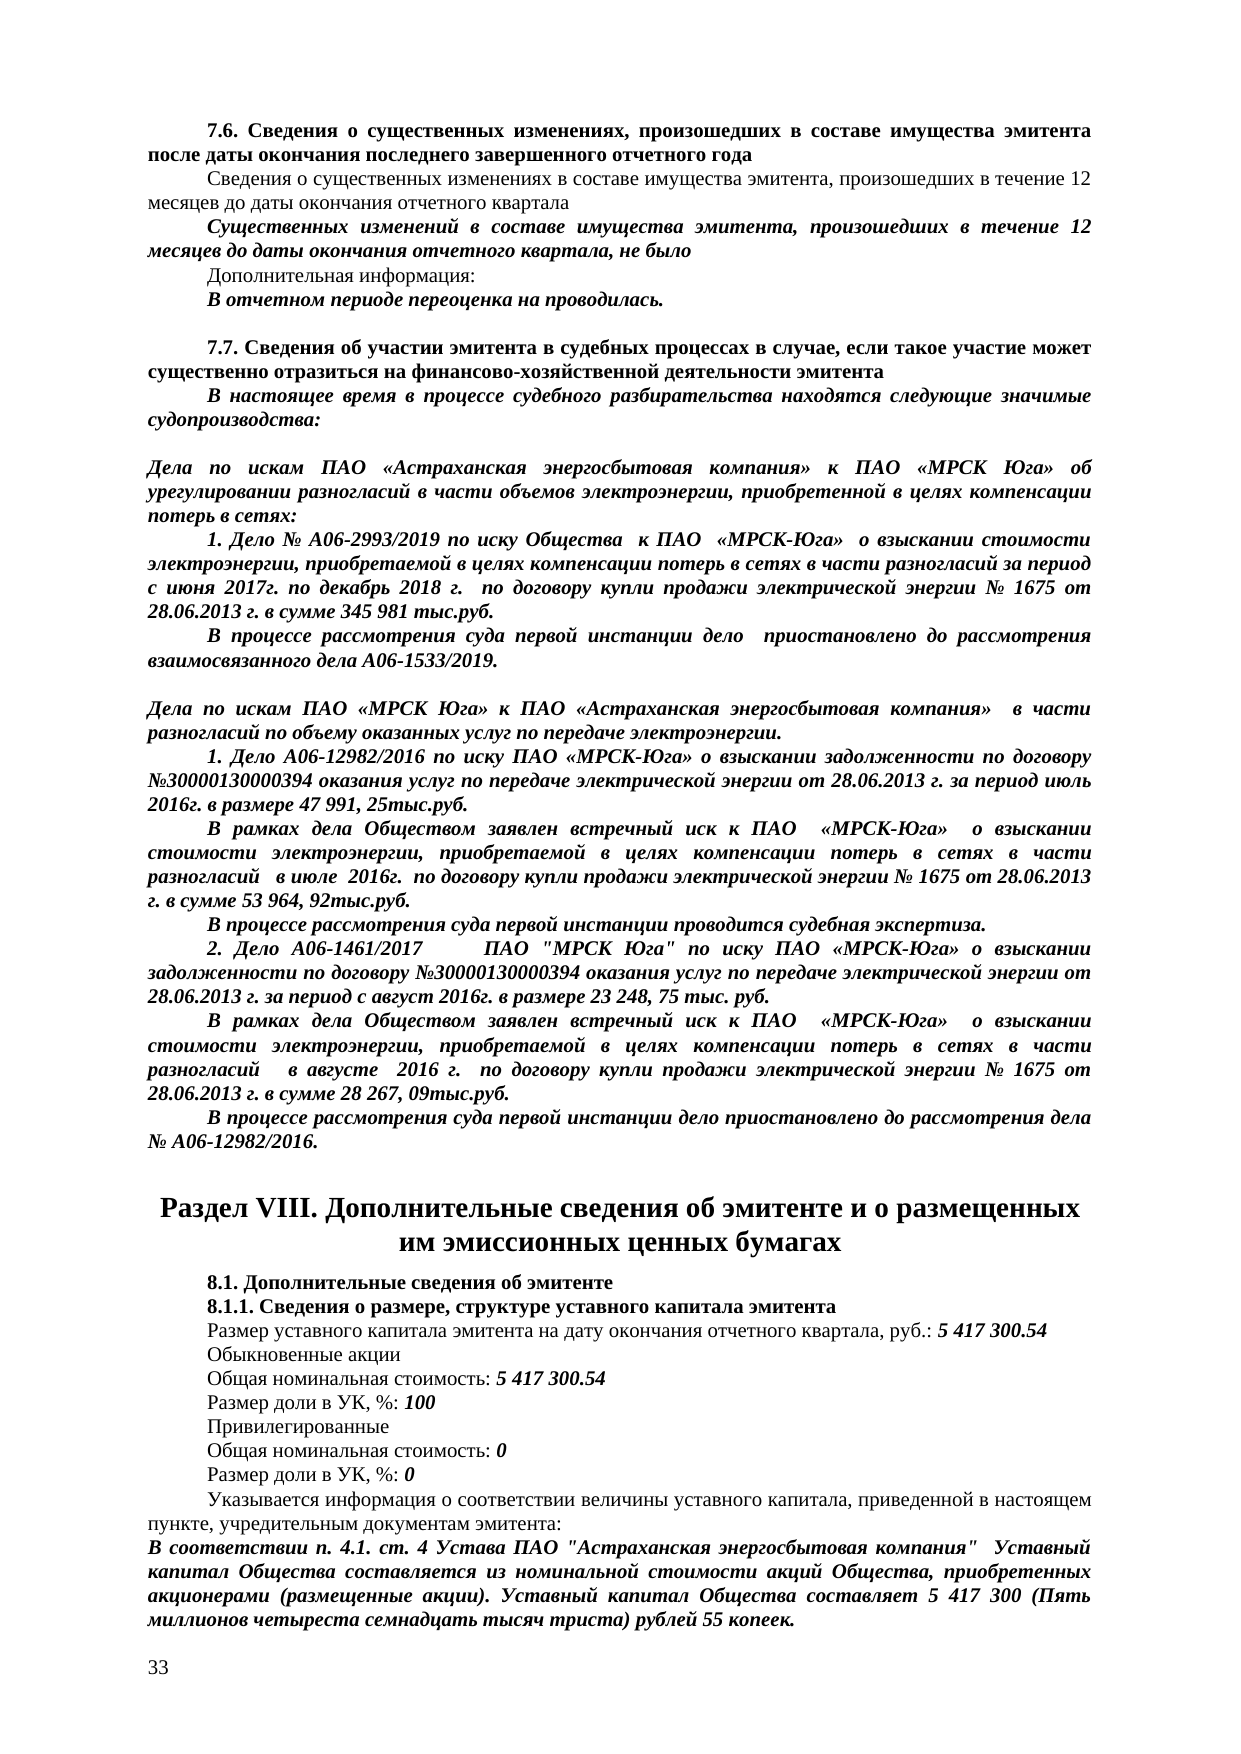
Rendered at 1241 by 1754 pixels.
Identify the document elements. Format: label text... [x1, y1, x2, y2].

text Указывается информация о соответствии величины уставного капитала, приведенной в настоящем пункте, учредительным документам эмитента: В соответствии п. 4.1. ст. 4 Устава ПАО "Астраханская энергосбытовая компания" Уставный капитал Общества составляется из номинальной стоимости акций Общества, приобретенных акционерами (размещенные акции). Уставный капитал Общества составляет 5 417 300 (Пять миллионов четыреста семнадцать тысяч триста) рублей 55 копеек. [148, 1486, 1092, 1631]
text В рамках дела Обществом заявлен встречный иск к ПАО «МРСК-Юга» о взыскании стоимости электроэнергии, приобретаемой в целях компенсации потерь в сетях в части разногласий в июле 2016г. по договору купли продажи электрической энергии № 1675 от 28.06.2013 г. в сумме 53 964, 92тыс.руб. [148, 816, 1092, 912]
text Размер доли в УК, %: 0 [148, 1462, 1092, 1486]
subtitle 7.6. Сведения о существенных изменениях, произошедших в составе имущества эмитента после даты окончания последнего завершенного отчетного года [148, 118, 1092, 166]
text Размер уставного капитала эмитента на дату окончания отчетного квартала, руб.: 5 417 300.54 [148, 1318, 1092, 1342]
text 1. Дело № А06-2993/2019 по иску Общества к ПАО «МРСК-Юга» о взыскании стоимости электроэнергии, приобретаемой в целях компенсации потерь в сетях в части разногласий за период с июня 2017г. по декабрь 2018 г. по договору купли продажи электрической энергии № 1675 от 28.06.2013 г. в сумме 345 981 тыс.руб. [148, 527, 1092, 623]
subtitle Обыкновенные акции [148, 1342, 1092, 1366]
text 2. Дело А06-1461/2017 ПАО "МРСК Юга" по иску ПАО «МРСК-Юга» о взыскании задолженности по договору №30000130000394 оказания услуг по передаче электрической энергии от 28.06.2013 г. за период с август 2016г. в размере 23 248, 75 тыс. руб. [148, 936, 1092, 1008]
text Размер доли в УК, %: 100 [148, 1390, 1092, 1414]
text В процессе рассмотрения суда первой инстанции дело приостановлено до рассмотрения взаимосвязанного дела А06-1533/2019. Дела по искам ПАО «МРСК Юга» к ПАО «Астраханская энергосбытовая компания» в части разногласий по объему оказанных услуг по передаче электроэнергии. [148, 623, 1092, 744]
text Существенных изменений в составе имущества эмитента, произошедших в течение 12 месяцев до даты окончания отчетного квартала, не было [148, 214, 1092, 262]
subtitle 8.1.1. Сведения о размере, структуре уставного капитала эмитента [148, 1294, 1092, 1318]
text В процессе рассмотрения суда первой инстанции дело приостановлено до рассмотрения дела № А06-12982/2016. [148, 1105, 1092, 1153]
subtitle 7.7. Сведения об участии эмитента в судебных процессах в случае, если такое участие может существенно отразиться на финансово-хозяйственной деятельности эмитента [148, 335, 1092, 383]
subtitle Привилегированные [148, 1414, 1092, 1438]
text Общая номинальная стоимость: 0 [148, 1438, 1092, 1462]
subtitle 8.1. Дополнительные сведения об эмитенте [148, 1270, 1092, 1294]
text Общая номинальная стоимость: 5 417 300.54 [148, 1366, 1092, 1390]
subtitle Сведения о существенных изменениях в составе имущества эмитента, произошедших в течение 12 месяцев до даты окончания отчетного квартала [148, 166, 1092, 214]
text В отчетном периоде переоценка на проводилась. [148, 287, 1092, 311]
subtitle Раздел VIII. Дополнительные сведения об эмитенте и о размещенных им эмиссионных ценных бумагах [148, 1190, 1092, 1257]
text В настоящее время в процессе судебного разбирательства находятся следующие значимые судопроизводства: Дела по искам ПАО «Астраханская энергосбытовая компания» к ПАО «МРСК Юга» об урегулировании разногласий в части объемов электроэнергии, приобретенной в целях компенсации потерь в сетях: [148, 383, 1092, 527]
text В процессе рассмотрения суда первой инстанции проводится судебная экспертиза. [148, 912, 1092, 936]
text 1. Дело А06-12982/2016 по иску ПАО «МРСК-Юга» о взыскании задолженности по договору №30000130000394 оказания услуг по передаче электрической энергии от 28.06.2013 г. за период июль 2016г. в размере 47 991, 25тыс.руб. [148, 744, 1092, 816]
text В рамках дела Обществом заявлен встречный иск к ПАО «МРСК-Юга» о взыскании стоимости электроэнергии, приобретаемой в целях компенсации потерь в сетях в части разногласий в августе 2016 г. по договору купли продажи электрической энергии № 1675 от 28.06.2013 г. в сумме 28 267, 09тыс.руб. [148, 1008, 1092, 1105]
text Дополнительная информация: [148, 262, 1092, 287]
